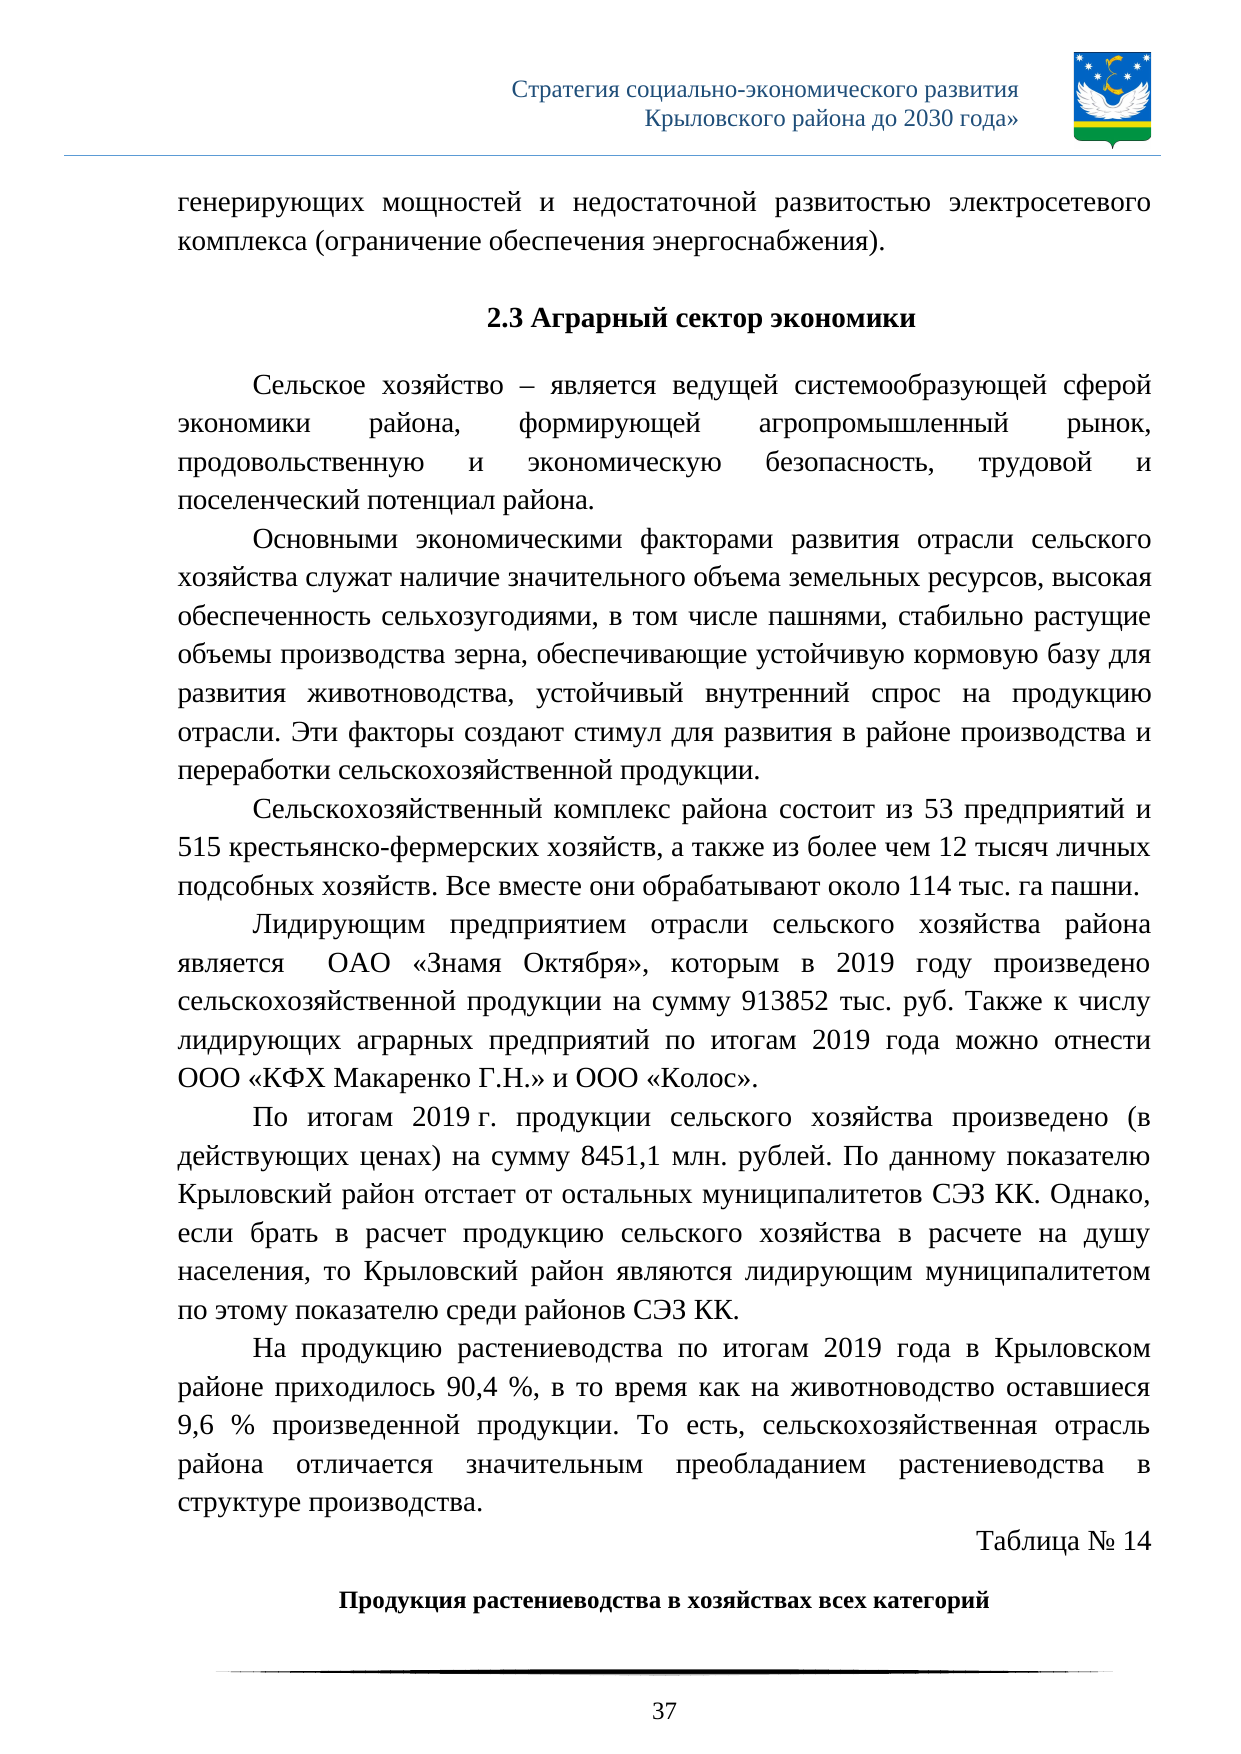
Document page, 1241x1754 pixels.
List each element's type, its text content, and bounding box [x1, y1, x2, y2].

text На продукцию растениеводства по итогам 2019 года в Крыловском районе приходилось 90,4 %, в то время как на животноводство оставшиеся 9,6 % произведенной продукции. То есть, сельскохозяйственная отрасль района отличается значительным преобладанием растениеводства в структуре производства. [177, 1330, 1152, 1518]
text Основными экономическими факторами развития отрасли сельского хозяйства служат наличие значительного объема земельных ресурсов, высокая обеспеченность сельхозугодиями, в том числе пашнями, стабильно растущие объемы производства зерна, обеспечивающие устойчивую кормовую базу для развития животноводства, устойчивый внутренний спрос на продукцию отрасли. Эти факторы создают стимул для развития в районе производства и переработки сельскохозяйственной продукции. [177, 521, 1152, 786]
picture [215, 1668, 1113, 1676]
text Лидирующим предприятием отрасли сельского хозяйства района является ОАО «Знамя Октября», которым в 2019 году произведено сельскохозяйственной продукции на сумму 913852 тыс. руб. Также к числу лидирующих аграрных предприятий по итогам 2019 года можно отнести ООО «КФХ Макаренко Г.Н.» и ООО «Колос». [177, 906, 1152, 1094]
text По итогам 2019 г. продукции сельского хозяйства произведено (в действующих ценах) на сумму 8451,1 млн. рублей. По данному показателю Крыловский район отстает от остальных муниципалитетов СЭЗ КК. Однако, если брать в расчет продукцию сельского хозяйства в расчете на душу населения, то Крыловский район являются лидирующим муниципалитетом по этому показателю среди районов СЭЗ КК. [177, 1099, 1152, 1325]
text 2.3 Аграрный сектор экономики [251, 300, 1152, 333]
text Продукция растениеводства в хозяйствах всех категорий [177, 1585, 1152, 1614]
text Таблица № 14 [177, 1523, 1152, 1557]
picture [1073, 52, 1152, 149]
text Сельское хозяйство – является ведущей системообразующей сферой экономики района, формирующей агропромышленный рынок, продовольственную и экономическую безопасность, трудовой и поселенческий потенциал района. [177, 367, 1152, 516]
text Сельскохозяйственный комплекс района состоит из 53 предприятий и 515 крестьянско-фермерских хозяйств, а также из более чем 12 тысяч личных подсобных хозяйств. Все вместе они обрабатывают около 114 тыс. га пашни. [177, 791, 1152, 901]
